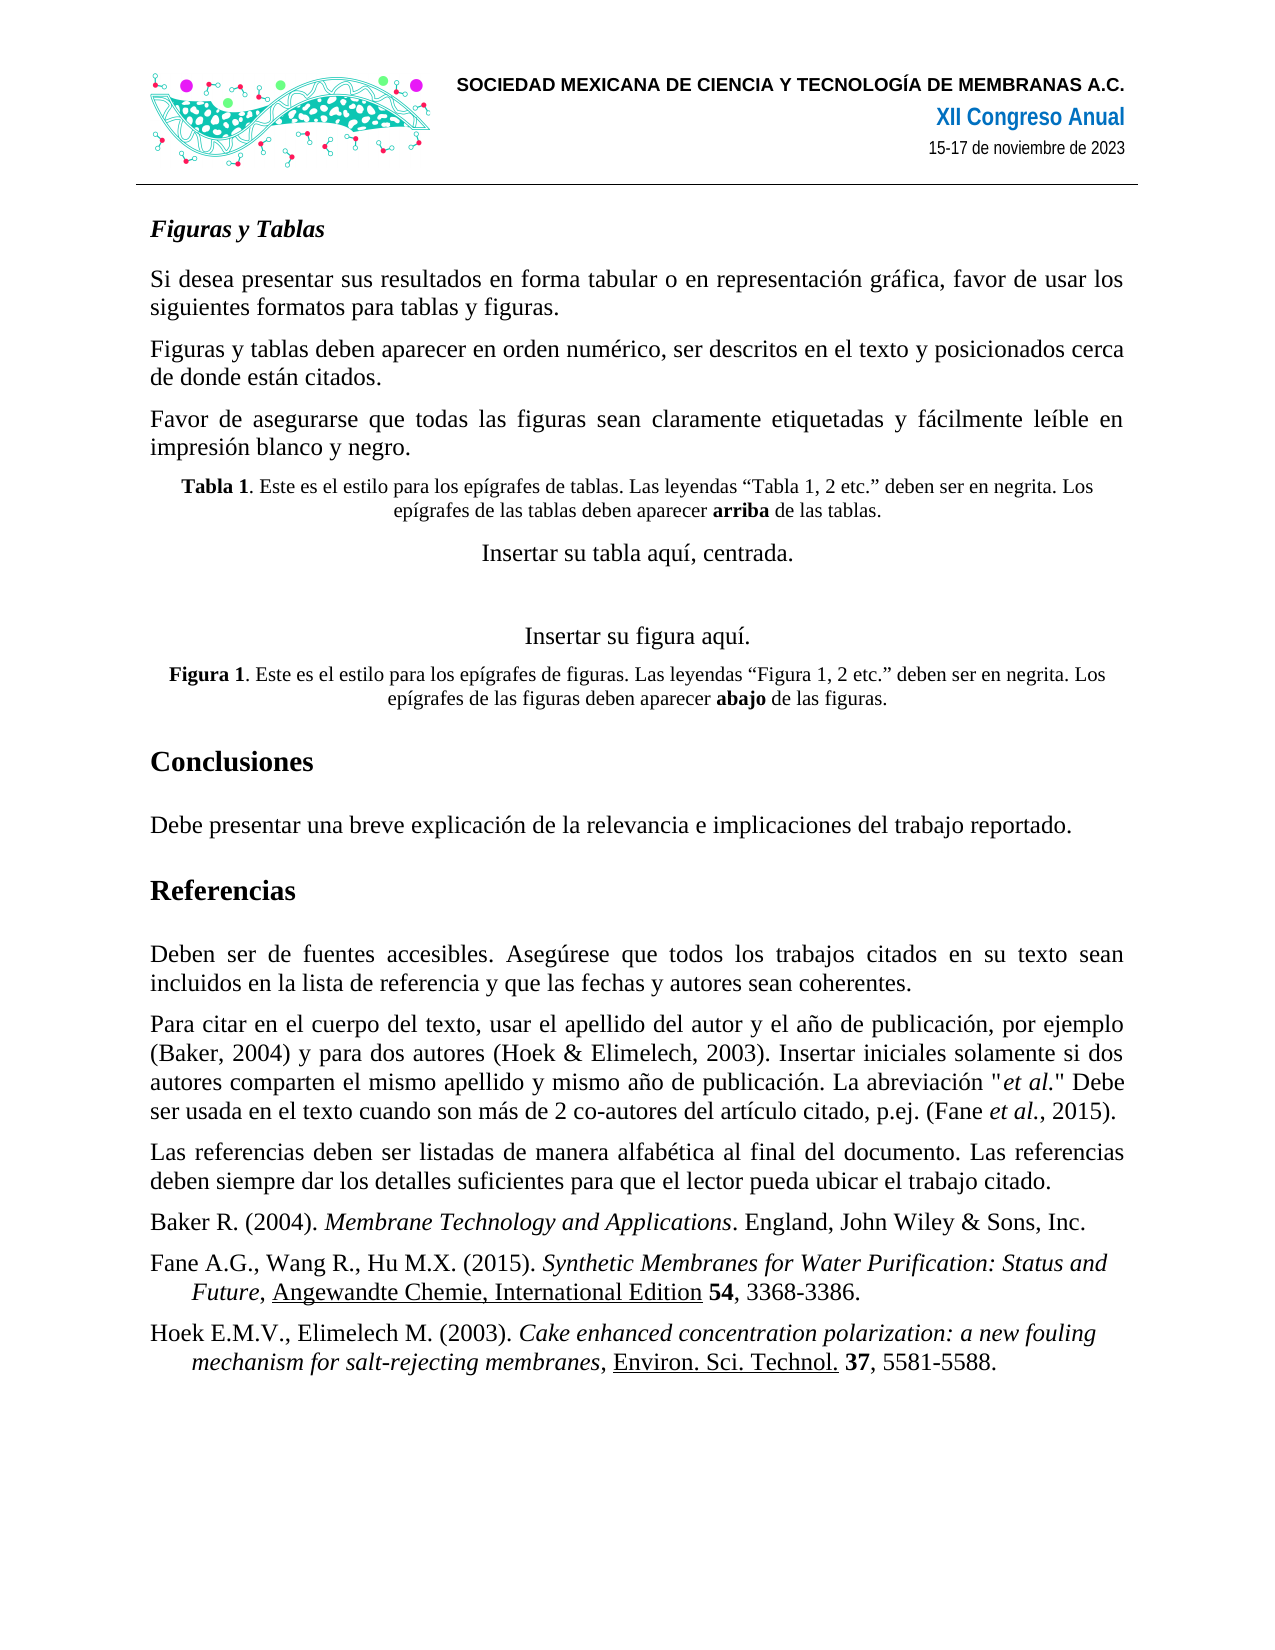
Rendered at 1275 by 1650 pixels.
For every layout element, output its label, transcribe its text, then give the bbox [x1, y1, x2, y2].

text Conclusiones [150, 744, 1125, 777]
text Tabla 1. Este es el estilo para los epígrafes de tablas. Las leyendas “Tabla 1, 2 etc.” deben ser en negrita. Los epígrafes de las tablas deben aparecer arriba de las tablas. [150, 474, 1125, 522]
text Baker R. (2004). Membrane Technology and Applications. England, John Wiley & Sons, Inc. [150, 1207, 1125, 1236]
text Referencias [150, 873, 1125, 906]
text Si desea presentar sus resultados en forma tabular o en representación gráfica, favor de usar los siguientes formatos para tablas y figuras. [150, 264, 1125, 321]
text Figura 1. Este es el estilo para los epígrafes de figuras. Las leyendas “Figura 1, 2 etc.” deben ser en negrita. Los epígrafes de las figuras deben aparecer abajo de las figuras. [150, 662, 1125, 710]
text Favor de asegurarse que todas las figuras sean claramente etiquetadas y fácilmente leíble en impresión blanco y negro. [150, 404, 1125, 461]
text Insertar su tabla aquí, centrada. [150, 538, 1125, 567]
text Figuras y tablas deben aparecer en orden numérico, ser descritos en el texto y posicionados cerca de donde están citados. [150, 334, 1125, 391]
text Insertar su figura aquí. [150, 621, 1125, 650]
text Deben ser de fuentes accesibles. Asegúrese que todos los trabajos citados en su texto sean incluidos en la lista de referencia y que las fechas y autores sean coherentes. [150, 939, 1125, 997]
text Fane A.G., Wang R., Hu M.X. (2015). Synthetic Membranes for Water Purification: Status and Future, Angewandte Chemie, International Edition 54, 3368-3386. [150, 1248, 1125, 1306]
text Para citar en el cuerpo del texto, usar el apellido del autor y el año de publicación, por ejemplo (Baker, 2004) y para dos autores (Hoek & Elimelech, 2003). Insertar iniciales solamente si dos autores comparten el mismo apellido y mismo año de publicación. La abreviación "et al." Debe ser usada en el texto cuando son más de 2 co-autores del artículo citado, p.ej. (Fane et al., 2015). [150, 1009, 1125, 1124]
text Las referencias deben ser listadas de manera alfabética al final del documento. Las referencias deben siempre dar los detalles suficientes para que el lector pueda ubicar el trabajo citado. [150, 1137, 1125, 1194]
text Figuras y Tablas [150, 214, 1125, 243]
text Debe presentar una breve explicación de la relevancia e implicaciones del trabajo reportado. [150, 811, 1125, 839]
text Hoek E.M.V., Elimelech M. (2003). Cake enhanced concentration polarization: a new fouling mechanism for salt-rejecting membranes, Environ. Sci. Technol. 37, 5581-5588. [150, 1318, 1125, 1376]
